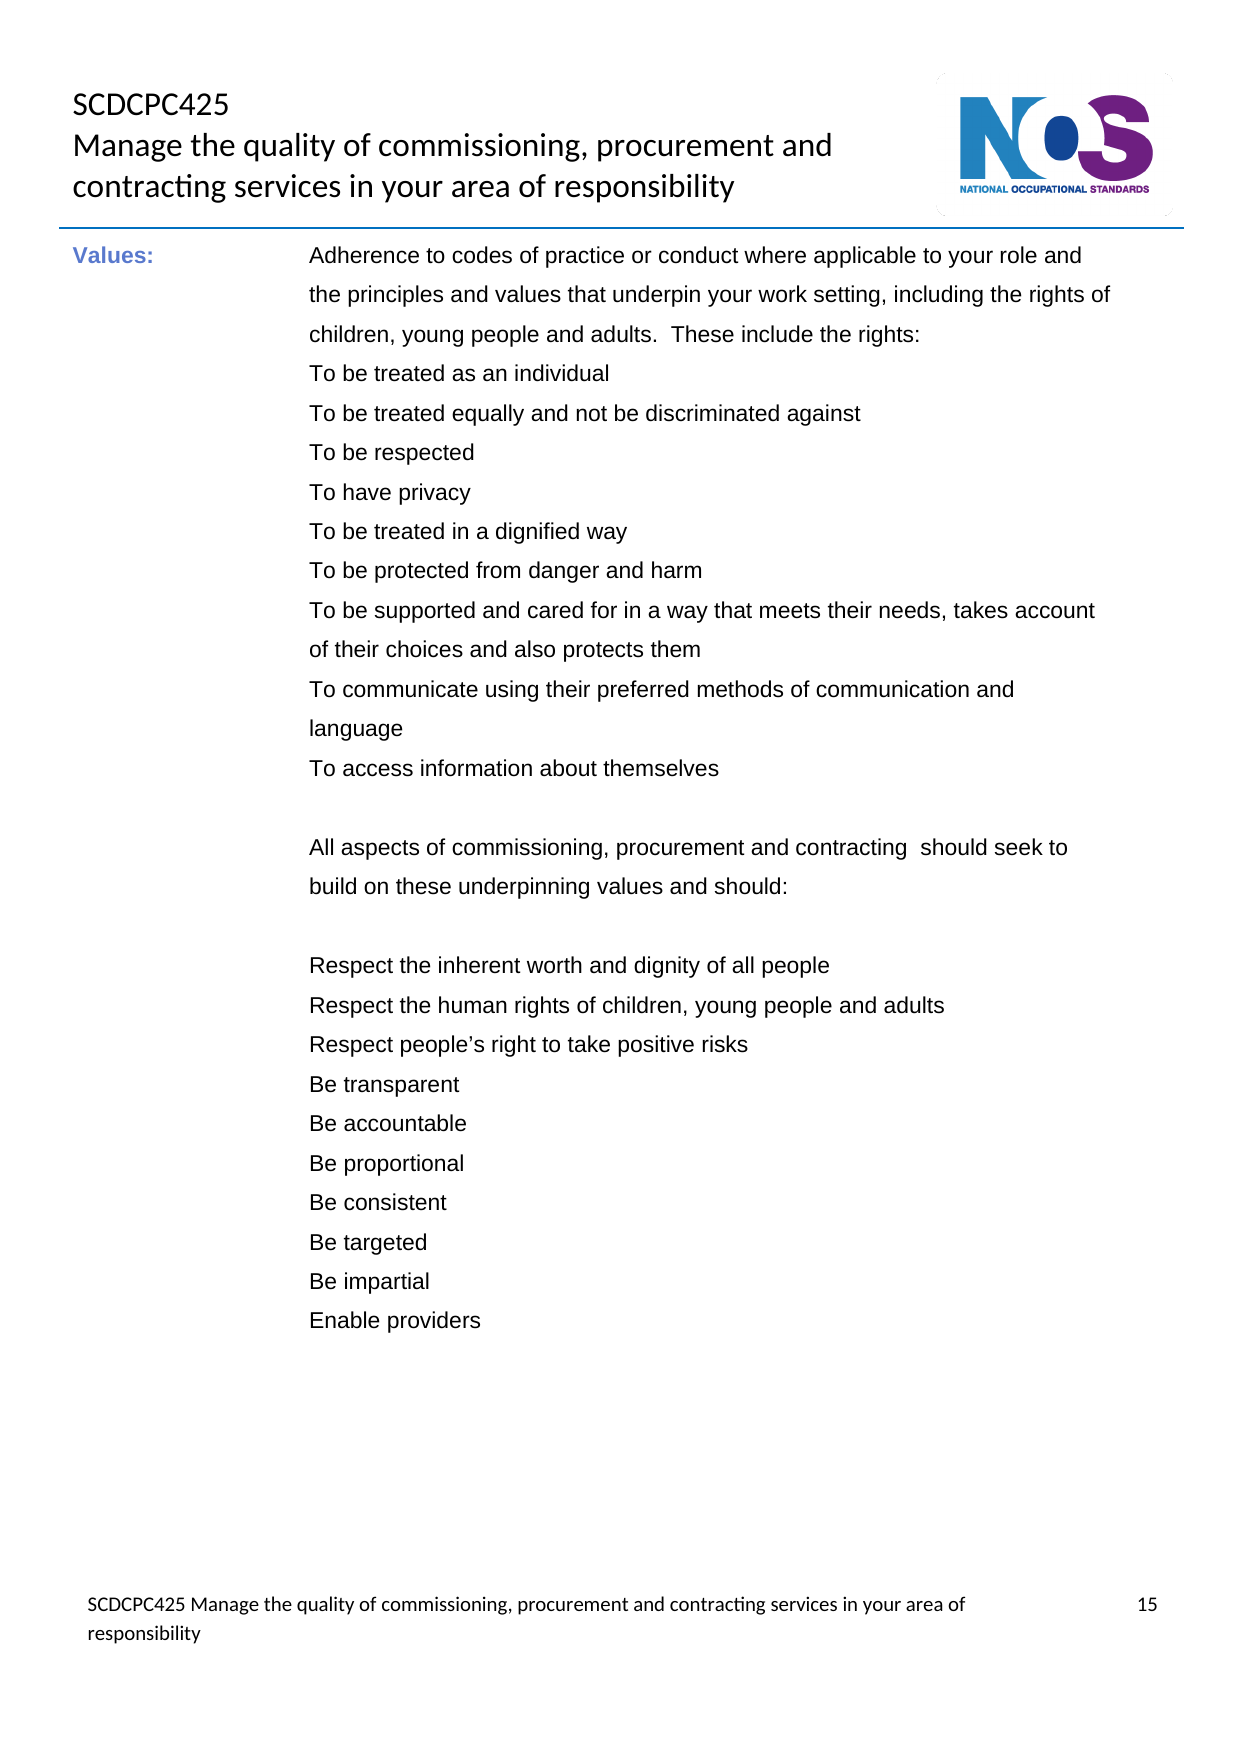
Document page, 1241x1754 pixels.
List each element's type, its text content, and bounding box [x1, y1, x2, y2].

picture [936, 73, 1173, 216]
table_header Scope / range related to knowledge and understanding: Values: [61, 242, 298, 1544]
